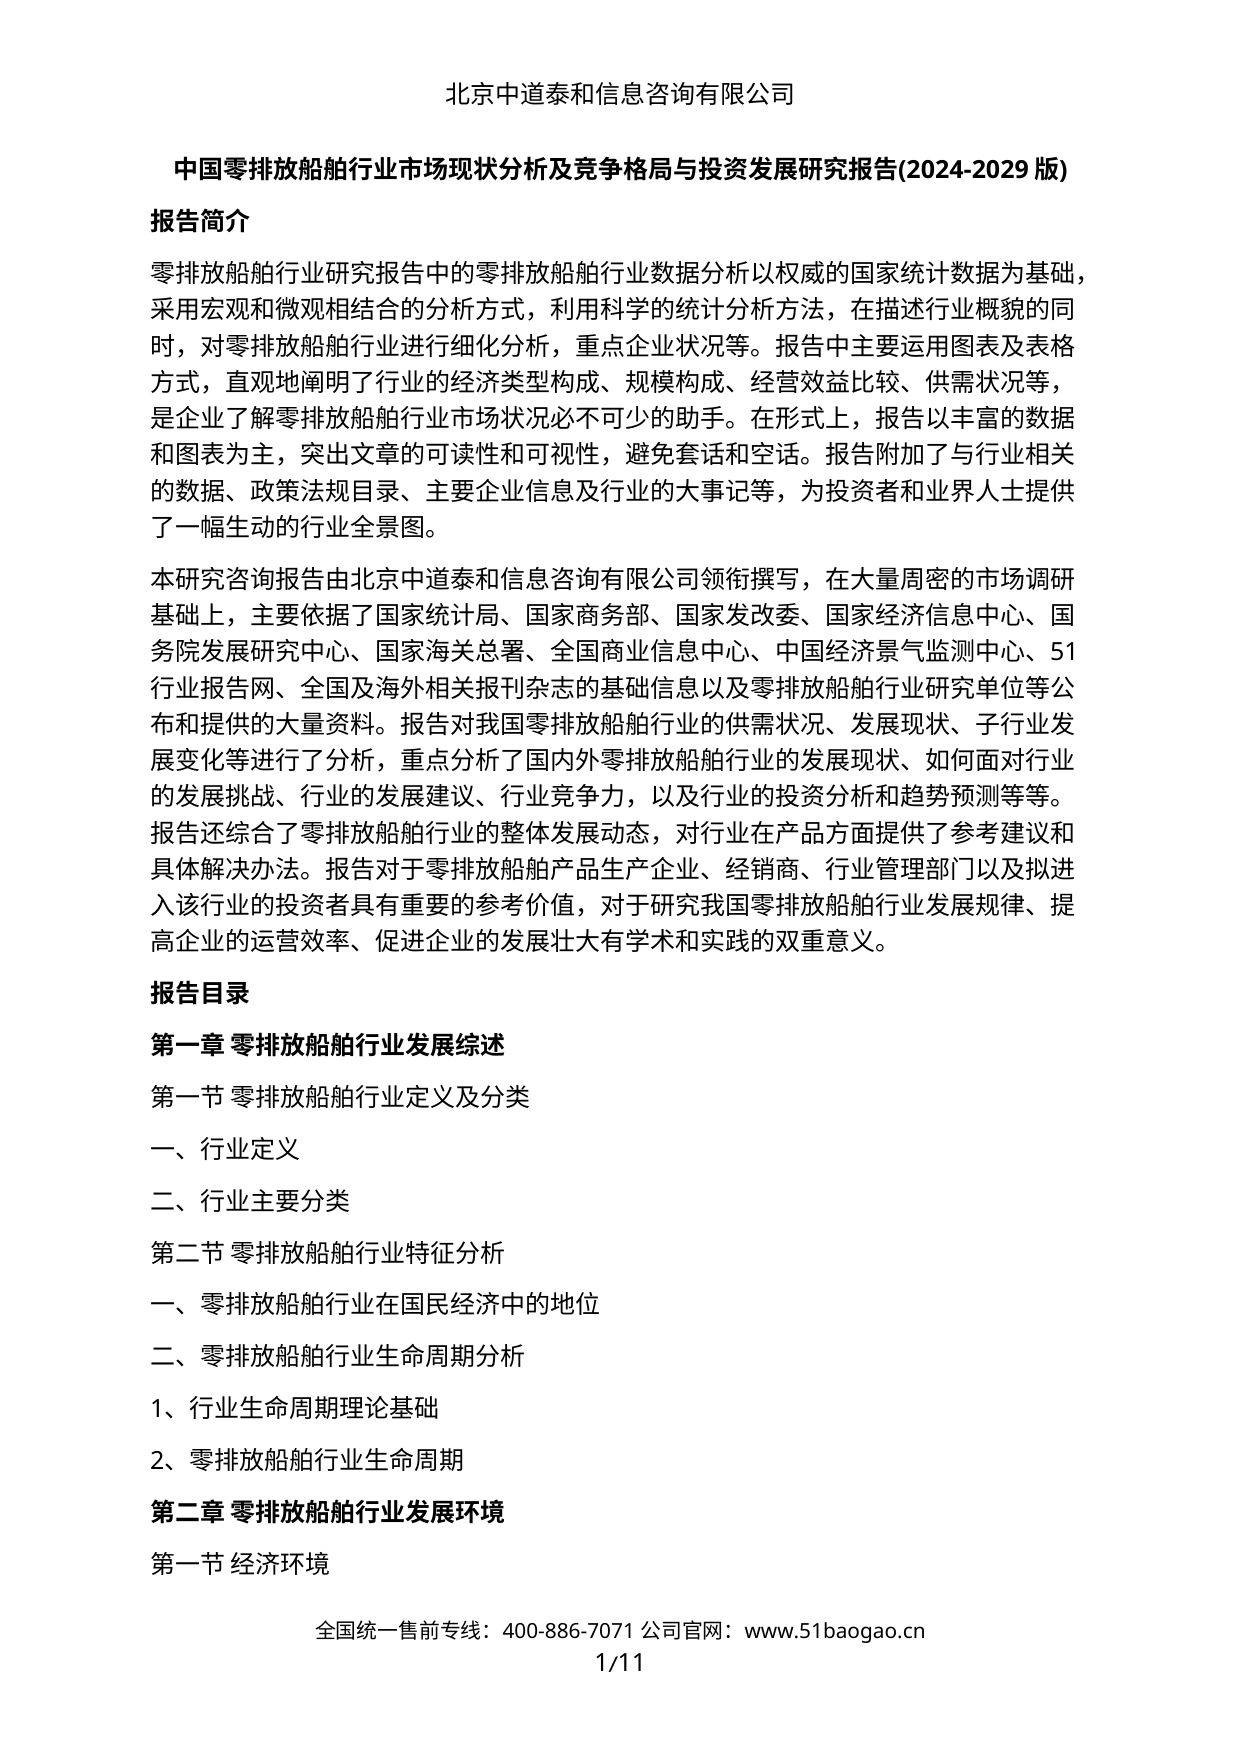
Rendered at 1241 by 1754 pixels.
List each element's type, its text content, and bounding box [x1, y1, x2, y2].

text 第二节 零排放船舶行业特征分析 [150, 1233, 1090, 1269]
text 中国零排放船舶行业市场现状分析及竞争格局与投资发展研究报告(2024-2029版) [150, 150, 1090, 186]
text 第一章 零排放船舶行业发展综述 [150, 1026, 1090, 1062]
text 一、行业定义 [150, 1129, 1090, 1166]
text 二、零排放船舶行业生命周期分析 [150, 1337, 1090, 1373]
text 第一节 零排放船舶行业定义及分类 [150, 1077, 1090, 1114]
text 第二章 零排放船舶行业发展环境 [150, 1492, 1090, 1529]
text 1、行业生命周期理论基础 [150, 1389, 1090, 1425]
text 2、零排放船舶行业生命周期 [150, 1441, 1090, 1477]
text 第一节 经济环境 [150, 1544, 1090, 1581]
text 报告目录 [150, 974, 1090, 1010]
text 报告简介 [150, 202, 1090, 238]
text 二、行业主要分类 [150, 1181, 1090, 1217]
text 零排放船舶行业研究报告中的零排放船舶行业数据分析以权威的国家统计数据为基础，采用宏观和微观相结合的分析方式，利用科学的统计分析方法，在描述行业概貌的同时，对零排放船舶行业进行细化分析，重点企业状况等。报告中主要运用图表及表格方式，直观地阐明了行业的经济类型构成、规模构成、经营效益比较、供需状况等，是企业了解零排放船舶行业市场状况必不可少的助手。在形式上，报告以丰富的数据和图表为主，突出文章的可读性和可视性，避免套话和空话。报告附加了与行业相关的数据、政策法规目录、主要企业信息及行业的大事记等，为投资者和业界人士提供了一幅生动的行业全景图。 [150, 254, 1090, 544]
text 本研究咨询报告由北京中道泰和信息咨询有限公司领衔撰写，在大量周密的市场调研基础上，主要依据了国家统计局、国家商务部、国家发改委、国家经济信息中心、国务院发展研究中心、国家海关总署、全国商业信息中心、中国经济景气监测中心、51行业报告网、全国及海外相关报刊杂志的基础信息以及零排放船舶行业研究单位等公布和提供的大量资料。报告对我国零排放船舶行业的供需状况、发展现状、子行业发展变化等进行了分析，重点分析了国内外零排放船舶行业的发展现状、如何面对行业的发展挑战、行业的发展建议、行业竞争力，以及行业的投资分析和趋势预测等等。报告还综合了零排放船舶行业的整体发展动态，对行业在产品方面提供了参考建议和具体解决办法。报告对于零排放船舶产品生产企业、经销商、行业管理部门以及拟进入该行业的投资者具有重要的参考价值，对于研究我国零排放船舶行业发展规律、提高企业的运营效率、促进企业的发展壮大有学术和实践的双重意义。 [150, 559, 1090, 958]
text 一、零排放船舶行业在国民经济中的地位 [150, 1285, 1090, 1321]
